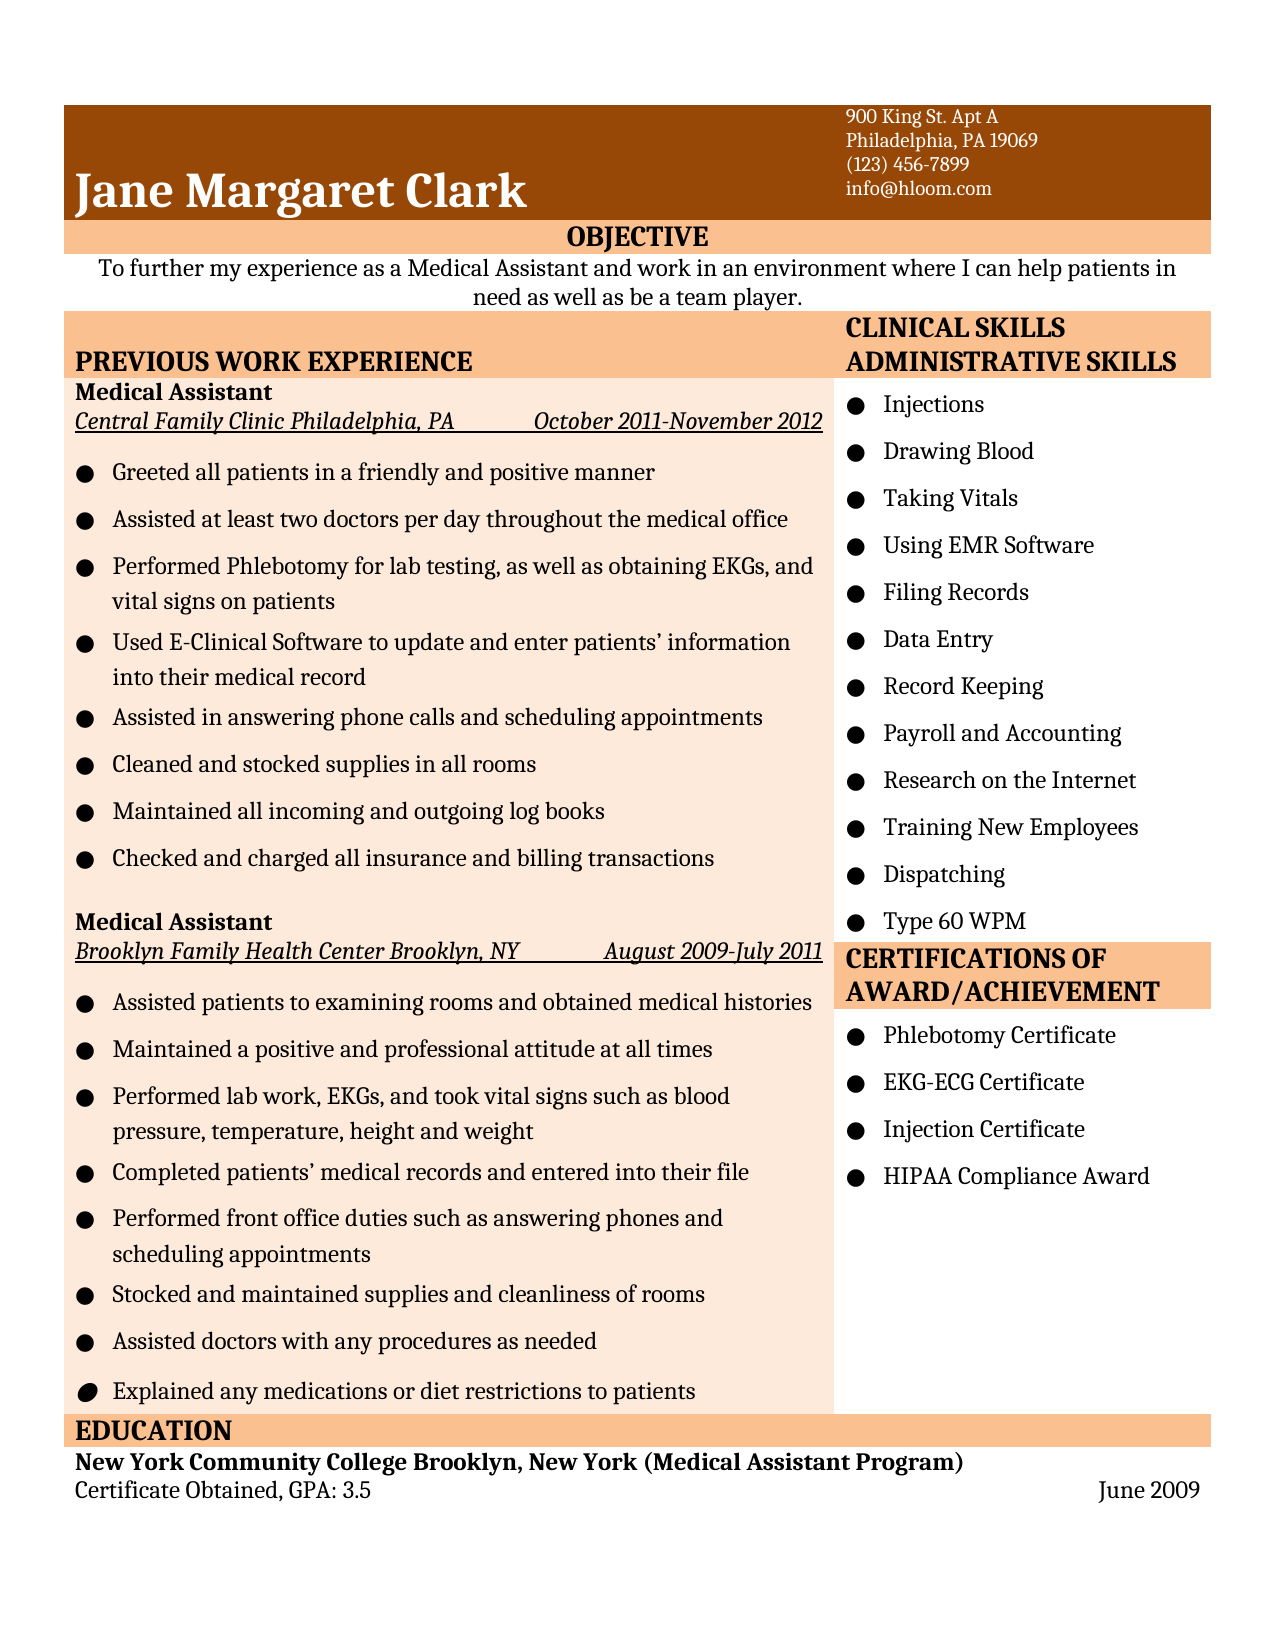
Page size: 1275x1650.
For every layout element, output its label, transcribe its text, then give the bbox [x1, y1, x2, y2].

table_cell OBJECTIVE [64, 220, 1211, 254]
table_cell Phlebotomy Certificate EKG-ECG Certificate Injection Certificate HIPAA Compliance Award [834, 1009, 1211, 1414]
table_cell Injections Drawing Blood Taking Vitals Using EMR Software Filing Records Data Entry Record Keeping Payroll and Accounting Research on the Internet Training New Employees Dispatching Type 60 WPM [834, 378, 1211, 942]
table_cell CLINICAL SKILLS ADMINISTRATIVE SKILLS [834, 311, 1211, 378]
table_cell PREVIOUS WORK EXPERIENCE [64, 311, 834, 378]
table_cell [64, 1448, 1211, 1534]
table_cell Medical Assistant Central Family Clinic Philadelphia, PA October 2011-November 2012 Greeted all patients in a friendly and positive manner Assisted at least two doctors per day throughout the medical office Performed Phlebotomy for lab testing, as well as obtaining EKGs, and vital signs on patients Used E-Clinical Software to update and enter patients’ information into their medical record Assisted in answering phone calls and scheduling appointments Cleaned and stocked supplies in all rooms Maintained all incoming and outgoing log books Checked and charged all insurance and billing transactions Medical Assistant Brooklyn Family Health Center Brooklyn, NY August 2009-July 2011 Assisted patients to examining rooms and obtained medical histories Maintained a positive and professional attitude at all times Performed lab work, EKGs, and took vital signs such as blood pressure, temperature, height and weight Completed patients’ medical records and entered into their file Performed front office duties such as answering phones and scheduling appointments Stocked and maintained supplies and cleanliness of rooms Assisted doctors with any procedures as needed Explained any medications or diet restrictions to patients [64, 378, 834, 1414]
table_header Jane Margaret Clark [64, 105, 834, 220]
table_cell CERTIFICATIONS OF AWARD/ACHIEVEMENT [834, 942, 1211, 1009]
table_header 900 King St. Apt A Philadelphia, PA 19069 (123) 456-7899 info@hloom.com [834, 105, 1211, 220]
table_cell To further my experience as a Medical Assistant and work in an environment where I can help patients in need as well as be a team player. [64, 254, 1211, 311]
table_cell EDUCATION [64, 1414, 1211, 1447]
